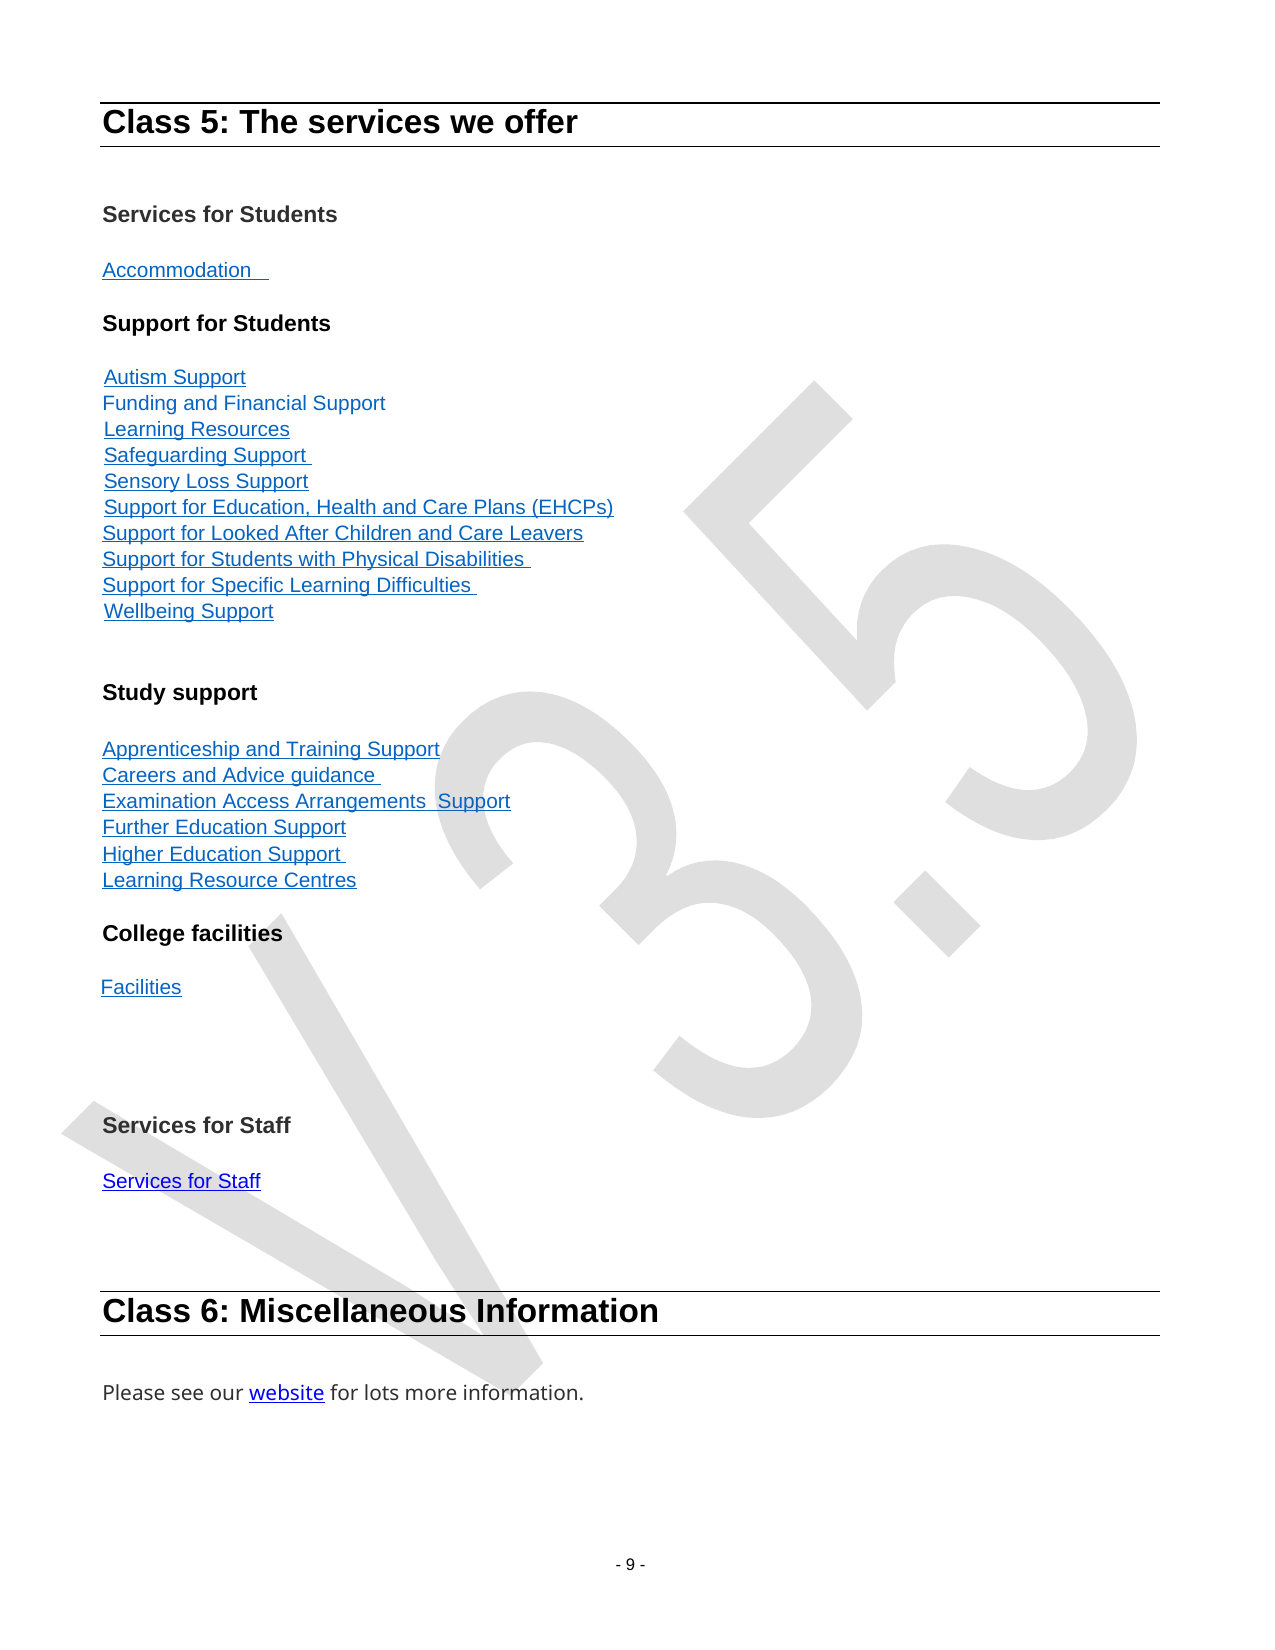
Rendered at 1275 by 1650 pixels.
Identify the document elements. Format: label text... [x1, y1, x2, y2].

text Support for Specific Learning Difficulties [102, 573, 1156, 597]
text Please see our website for lots more information. [102, 1378, 1156, 1406]
text Careers and Advice guidance [102, 763, 1156, 787]
subtitle Services for Students [102, 201, 1156, 227]
subtitle Class 6: Miscellaneous Information [102, 1292, 1156, 1330]
text Support for Students [102, 310, 1156, 336]
text Funding and Financial Support [102, 391, 1156, 415]
text Facilities [89, 975, 1156, 999]
text Support for Looked After Children and Care Leavers [102, 520, 1156, 544]
text Services for Staff [102, 1169, 1156, 1193]
text Apprenticeship and Training Support [102, 737, 1156, 761]
text Examination Access Arrangements Support [102, 789, 1156, 813]
text Wellbeing Support [103, 599, 1156, 623]
text Learning Resources [103, 417, 1156, 441]
text Autism Support [103, 365, 1156, 389]
text Sensory Loss Support [103, 469, 1156, 493]
text Learning Resource Centres [102, 867, 1156, 891]
text Further Education Support [102, 815, 1156, 839]
text Services for Staff [102, 1112, 1156, 1138]
text Safeguarding Support [103, 443, 1156, 467]
text Support for Education, Health and Care Plans (EHCPs) [103, 494, 1156, 518]
subtitle Class 5: The services we offer [102, 104, 1156, 141]
text Accommodation [102, 258, 1156, 282]
text Support for Students with Physical Disabilities [102, 546, 1156, 570]
text Higher Education Support [102, 841, 1156, 865]
text Study support [102, 679, 1156, 706]
text College facilities [89, 920, 1156, 946]
